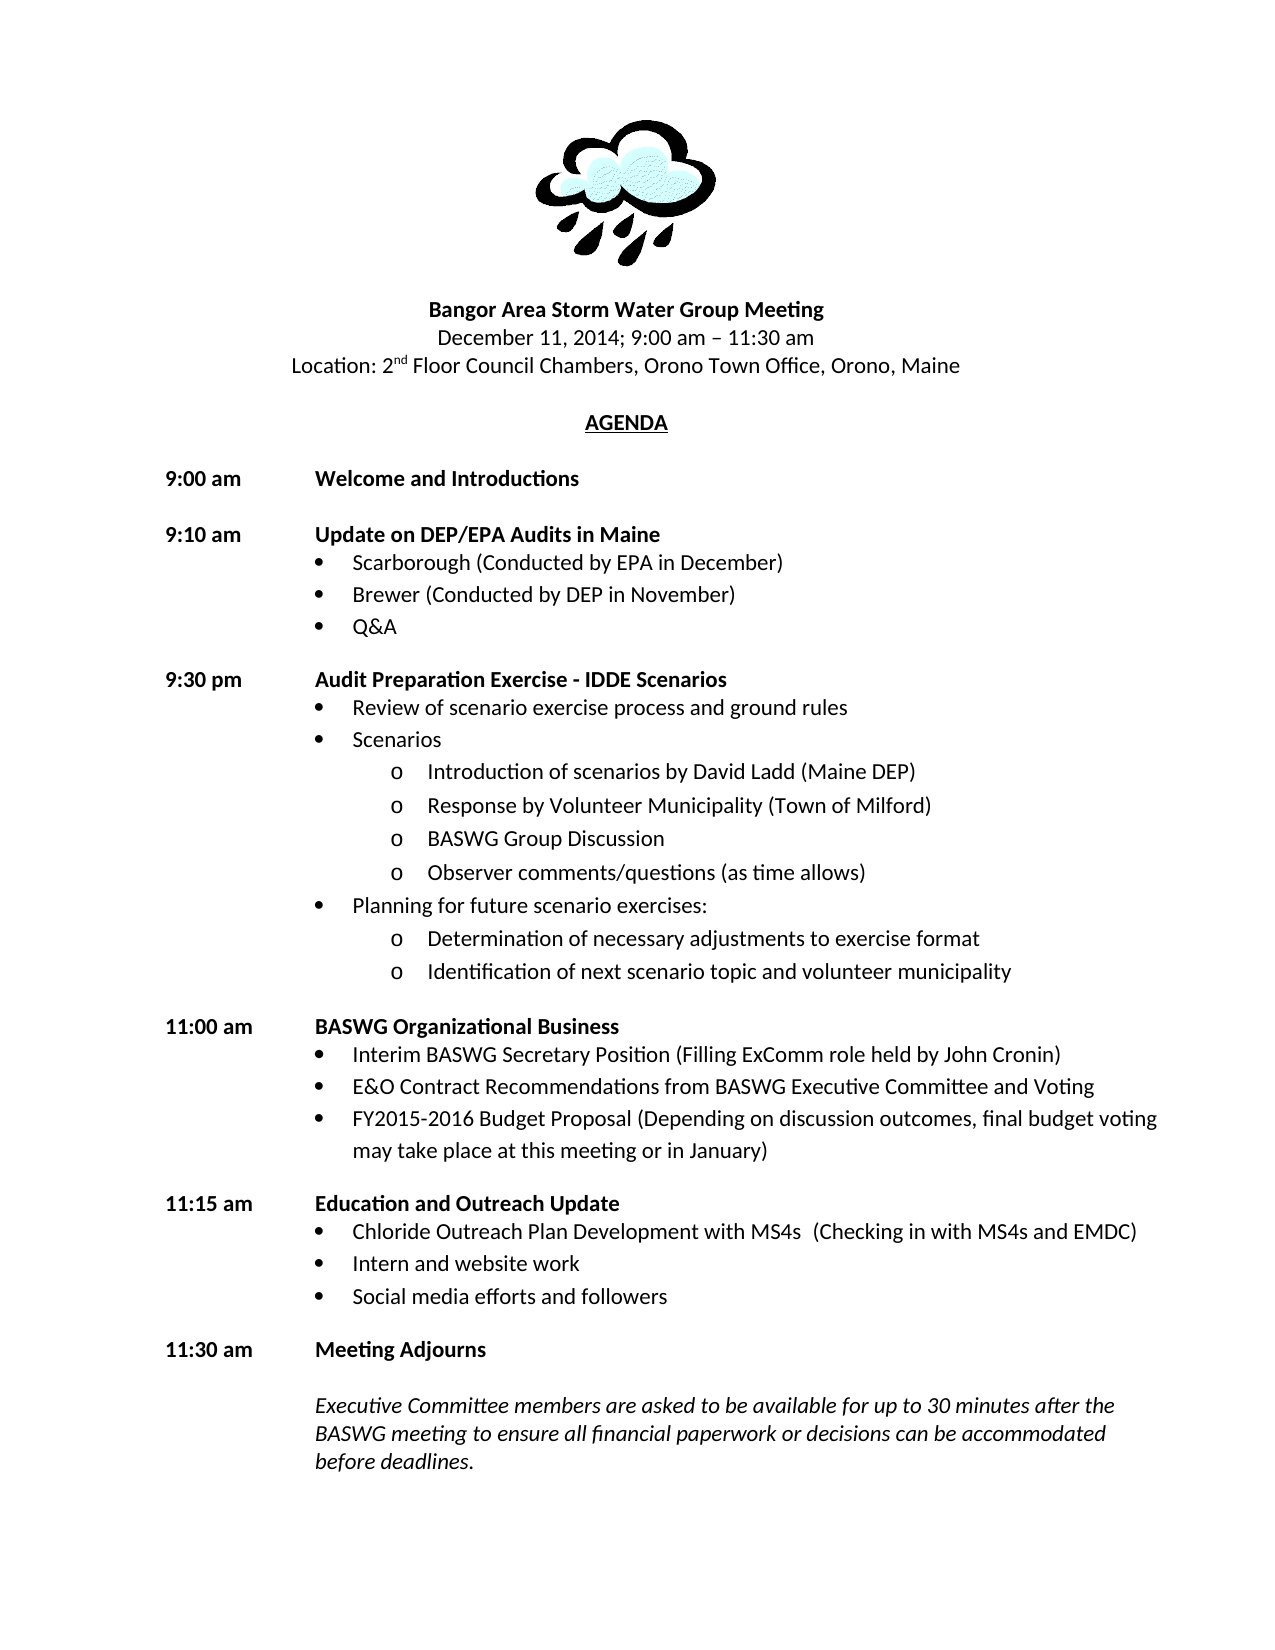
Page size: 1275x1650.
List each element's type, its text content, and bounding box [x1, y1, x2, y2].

list Scenarios [315, 725, 1162, 753]
list Identification of next scenario topic and volunteer municipality [390, 957, 1162, 987]
text 9:30 pm Audit Preparation Exercise - IDDE Scenarios [165, 665, 1162, 693]
list Q&A [315, 612, 1162, 640]
list Brewer (Conducted by DEP in November) [315, 580, 1162, 608]
list Scarborough (Conducted by EPA in December) [315, 548, 1162, 576]
list Social media efforts and followers [315, 1282, 1162, 1310]
picture [535, 120, 717, 268]
list BASWG Group Discussion [390, 824, 1162, 854]
text 11:00 am BASWG Organizational Business [90, 1012, 1162, 1040]
list FY2015-2016 Budget Proposal (Depending on discussion outcomes, final budget voting may take place at this meeting or in January) [315, 1104, 1162, 1164]
list Introduction of scenarios by David Ladd (Maine DEP) [390, 757, 1162, 787]
list Response by Volunteer Municipality (Town of Milford) [390, 791, 1162, 820]
list Intern and website work [315, 1249, 1162, 1278]
list Review of scenario exercise process and ground rules [315, 693, 1162, 721]
list Chloride Outreach Plan Development with MS4s (Checking in with MS4s and EMDC) [315, 1217, 1162, 1245]
list Planning for future scenario exercises: [315, 892, 1162, 920]
list Observer comments/questions (as time allows) [390, 858, 1162, 887]
list Determination of necessary adjustments to exercise format [390, 924, 1162, 953]
text 9:10 am Update on DEP/EPA Audits in Maine [165, 520, 1162, 548]
title December 11, 2014; 9:00 am – 11:30 am [90, 323, 1162, 352]
title Location: 2nd Floor Council Chambers, Orono Town Office, Orono, Maine [90, 352, 1162, 379]
text 11:30 am Meeting Adjourns [90, 1335, 1162, 1363]
list Interim BASWG Secretary Position (Filling ExComm role held by John Cronin) [315, 1040, 1162, 1068]
subtitle AGENDA [90, 408, 1162, 436]
list E&O Contract Recommendations from BASWG Executive Committee and Voting [315, 1072, 1162, 1100]
text Executive Committee members are asked to be available for up to 30 minutes after the BASWG meeting to ensure all financial paperwork or decisions can be accommodated before deadlines. [315, 1391, 1162, 1475]
title Bangor Area Storm Water Group Meeting [90, 296, 1162, 323]
subtitle 9:00 am Welcome and Introductions [165, 464, 1162, 492]
text 11:15 am Education and Outreach Update [165, 1189, 1162, 1217]
